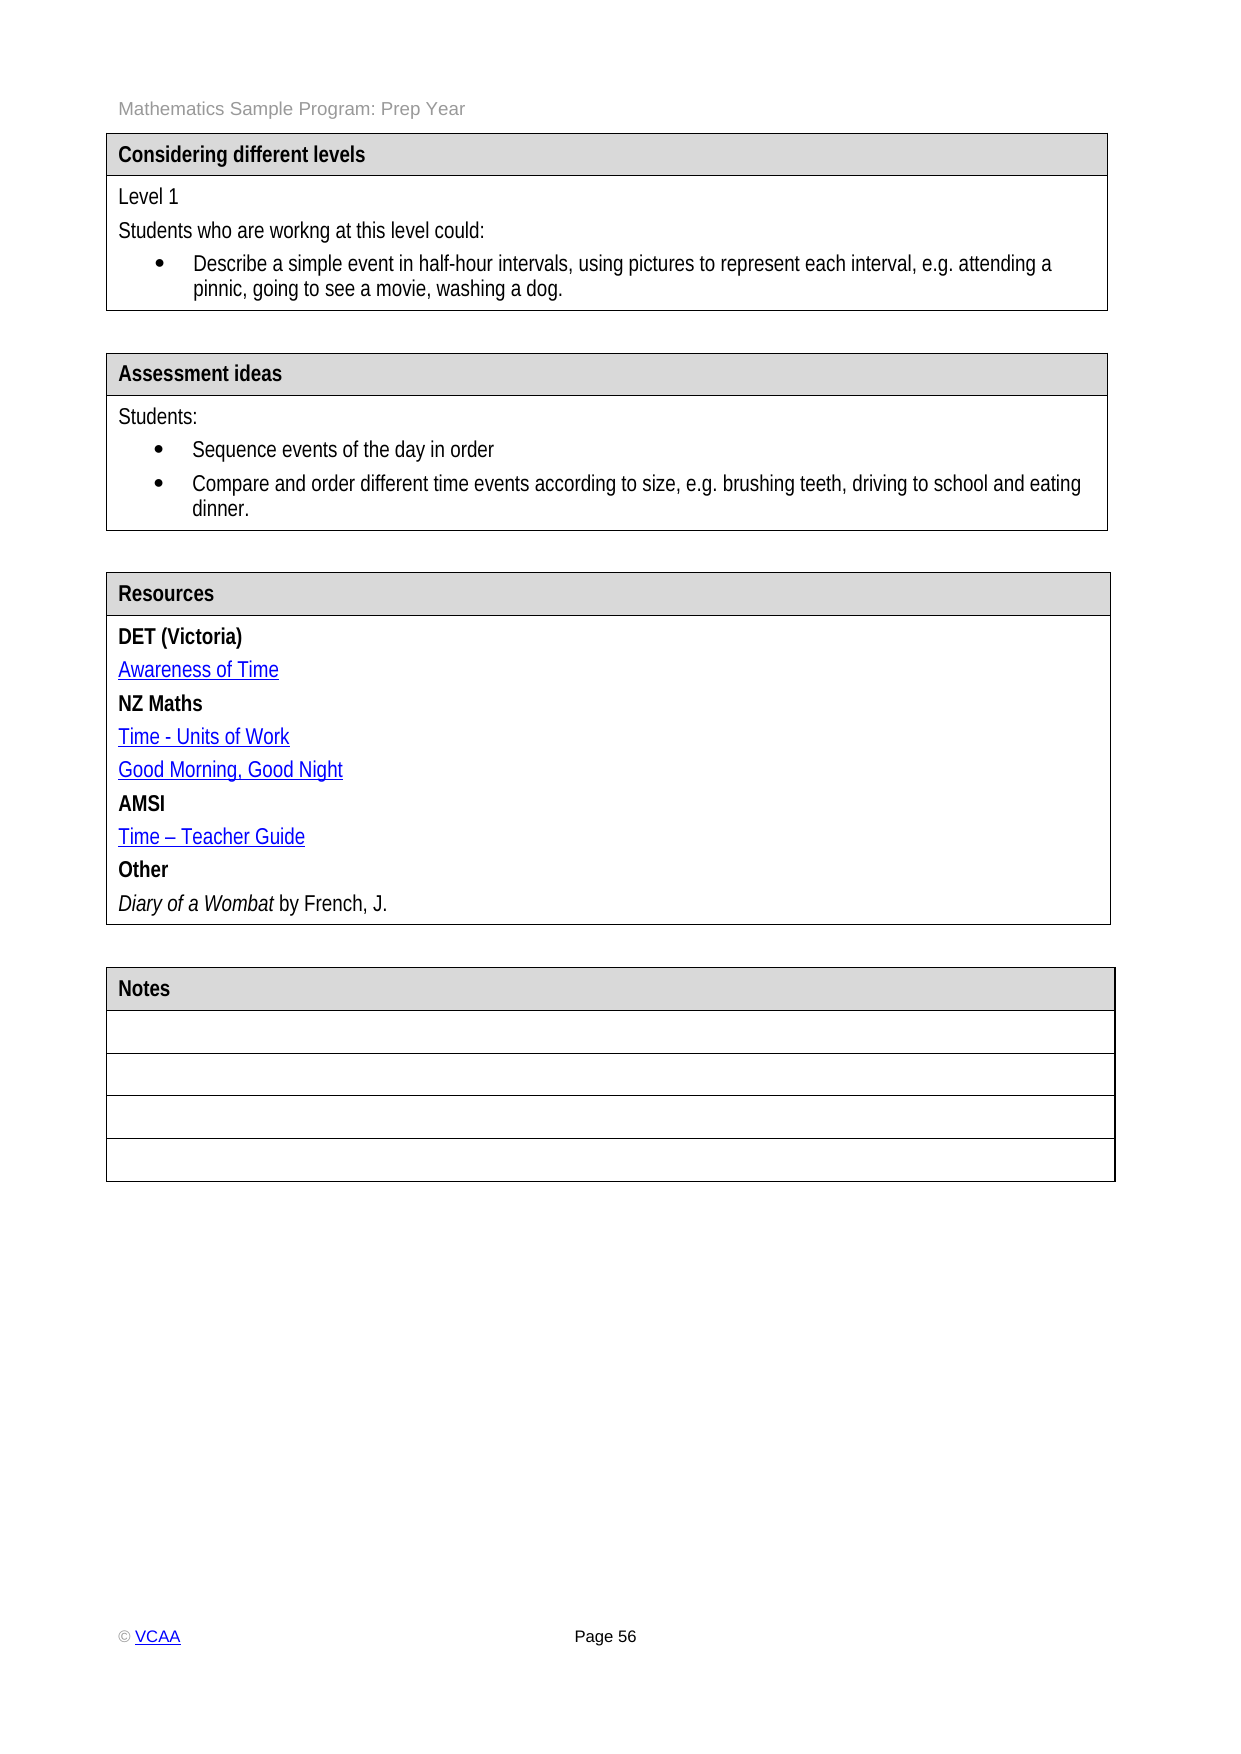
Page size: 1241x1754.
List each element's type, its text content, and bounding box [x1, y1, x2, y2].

table_cell Level 1 Students who are workng at this level could: Describe a simple event in half-hour intervals, using pictures to represent each interval, e.g. attending a pinnic, going to see a movie, washing a dog. [107, 176, 1107, 310]
table_cell [107, 1096, 1114, 1138]
table_cell Students: Sequence events of the day in order Compare and order different time events according to size, e.g. brushing teeth, driving to school and eating dinner. [107, 396, 1107, 529]
table_cell [107, 1054, 1114, 1095]
table_cell DET (Victoria) Awareness of Time NZ Maths Time - Units of Work Good Morning, Good Night AMSI Time – Teacher Guide Other Diary of a Wombat by French, J. [107, 616, 1110, 924]
table_cell [107, 1139, 1114, 1181]
table_header Notes [107, 968, 1114, 1010]
table_header Considering different levels [107, 134, 1107, 175]
table_cell [107, 1011, 1114, 1052]
table_header Assessment ideas [107, 354, 1107, 395]
table_header Resources [107, 573, 1110, 615]
